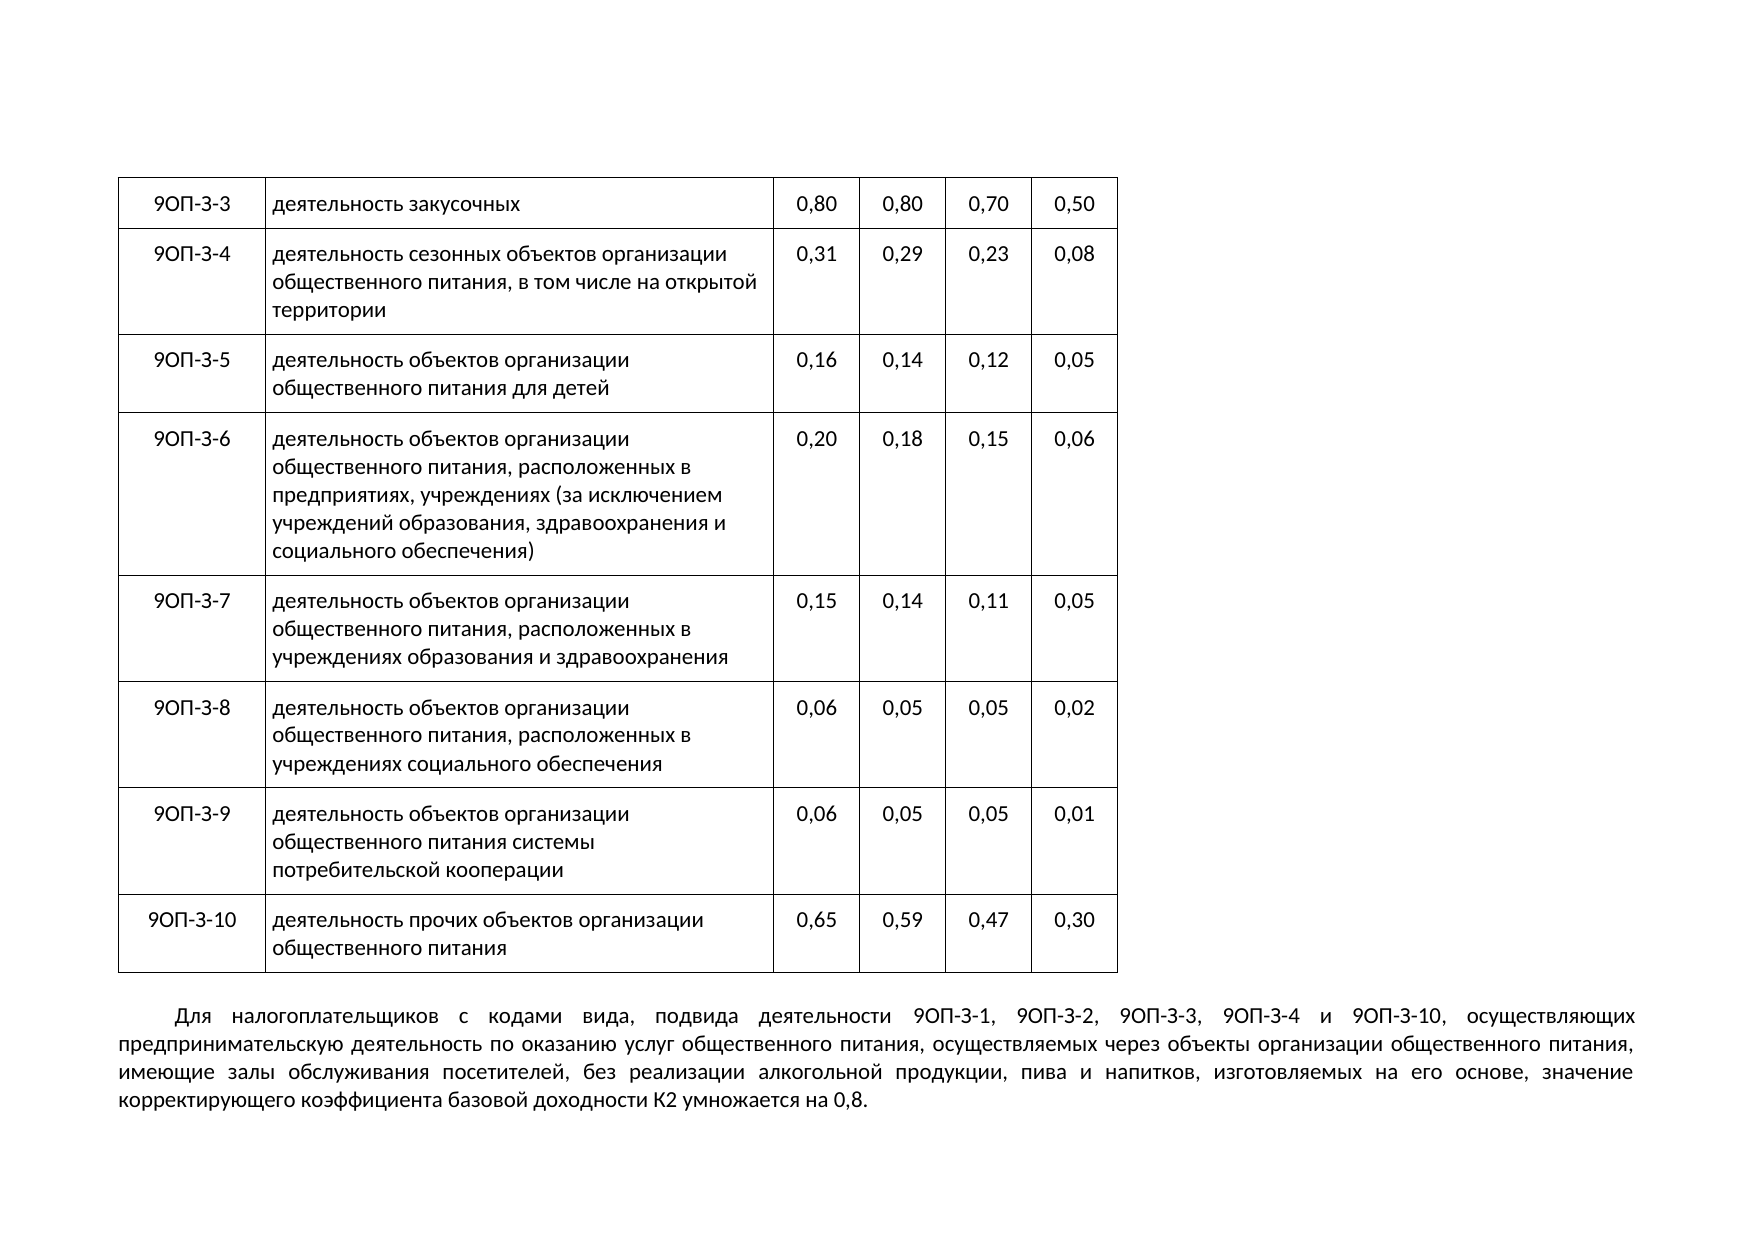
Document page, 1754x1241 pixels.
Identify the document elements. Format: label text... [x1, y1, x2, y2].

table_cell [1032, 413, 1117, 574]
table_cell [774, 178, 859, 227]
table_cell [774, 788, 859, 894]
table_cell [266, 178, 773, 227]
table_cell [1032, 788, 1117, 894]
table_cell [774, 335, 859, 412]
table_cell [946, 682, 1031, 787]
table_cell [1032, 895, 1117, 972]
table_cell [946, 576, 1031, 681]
text Для налогоплательщиков с кодами вида, подвида деятельности 9ОП-З-1, 9ОП-З-2, 9ОП-З-3, 9ОП-З-4 и 9ОП-З-10, осуществляющих предпринимательскую деятельность по оказанию услуг общественного питания, осуществляемых через объекты организации общественного питания, имеющие залы обслуживания посетителей, без реализации алкогольной продукции, пива и напитков, изготовляемых на его основе, значение корректирующего коэффициента базовой доходности К2 умножается на 0,8. [118, 1001, 1636, 1113]
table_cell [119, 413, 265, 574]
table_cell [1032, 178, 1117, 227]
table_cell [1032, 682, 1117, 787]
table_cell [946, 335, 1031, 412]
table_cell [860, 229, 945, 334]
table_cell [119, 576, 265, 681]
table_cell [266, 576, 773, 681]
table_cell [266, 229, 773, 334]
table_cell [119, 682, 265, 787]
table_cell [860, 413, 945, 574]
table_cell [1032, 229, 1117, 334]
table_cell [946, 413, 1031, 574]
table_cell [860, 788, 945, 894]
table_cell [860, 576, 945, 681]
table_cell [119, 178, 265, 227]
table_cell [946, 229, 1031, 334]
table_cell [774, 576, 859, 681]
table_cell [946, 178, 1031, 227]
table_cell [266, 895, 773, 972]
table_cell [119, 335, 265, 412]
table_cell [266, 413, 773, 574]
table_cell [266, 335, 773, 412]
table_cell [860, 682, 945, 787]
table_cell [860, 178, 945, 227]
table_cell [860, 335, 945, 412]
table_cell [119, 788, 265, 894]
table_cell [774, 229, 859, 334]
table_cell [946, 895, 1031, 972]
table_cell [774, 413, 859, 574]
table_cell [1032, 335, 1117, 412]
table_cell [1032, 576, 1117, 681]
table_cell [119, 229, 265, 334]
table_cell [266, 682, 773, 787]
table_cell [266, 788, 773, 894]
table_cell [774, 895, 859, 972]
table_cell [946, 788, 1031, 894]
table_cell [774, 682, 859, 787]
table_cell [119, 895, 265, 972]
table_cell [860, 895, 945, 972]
